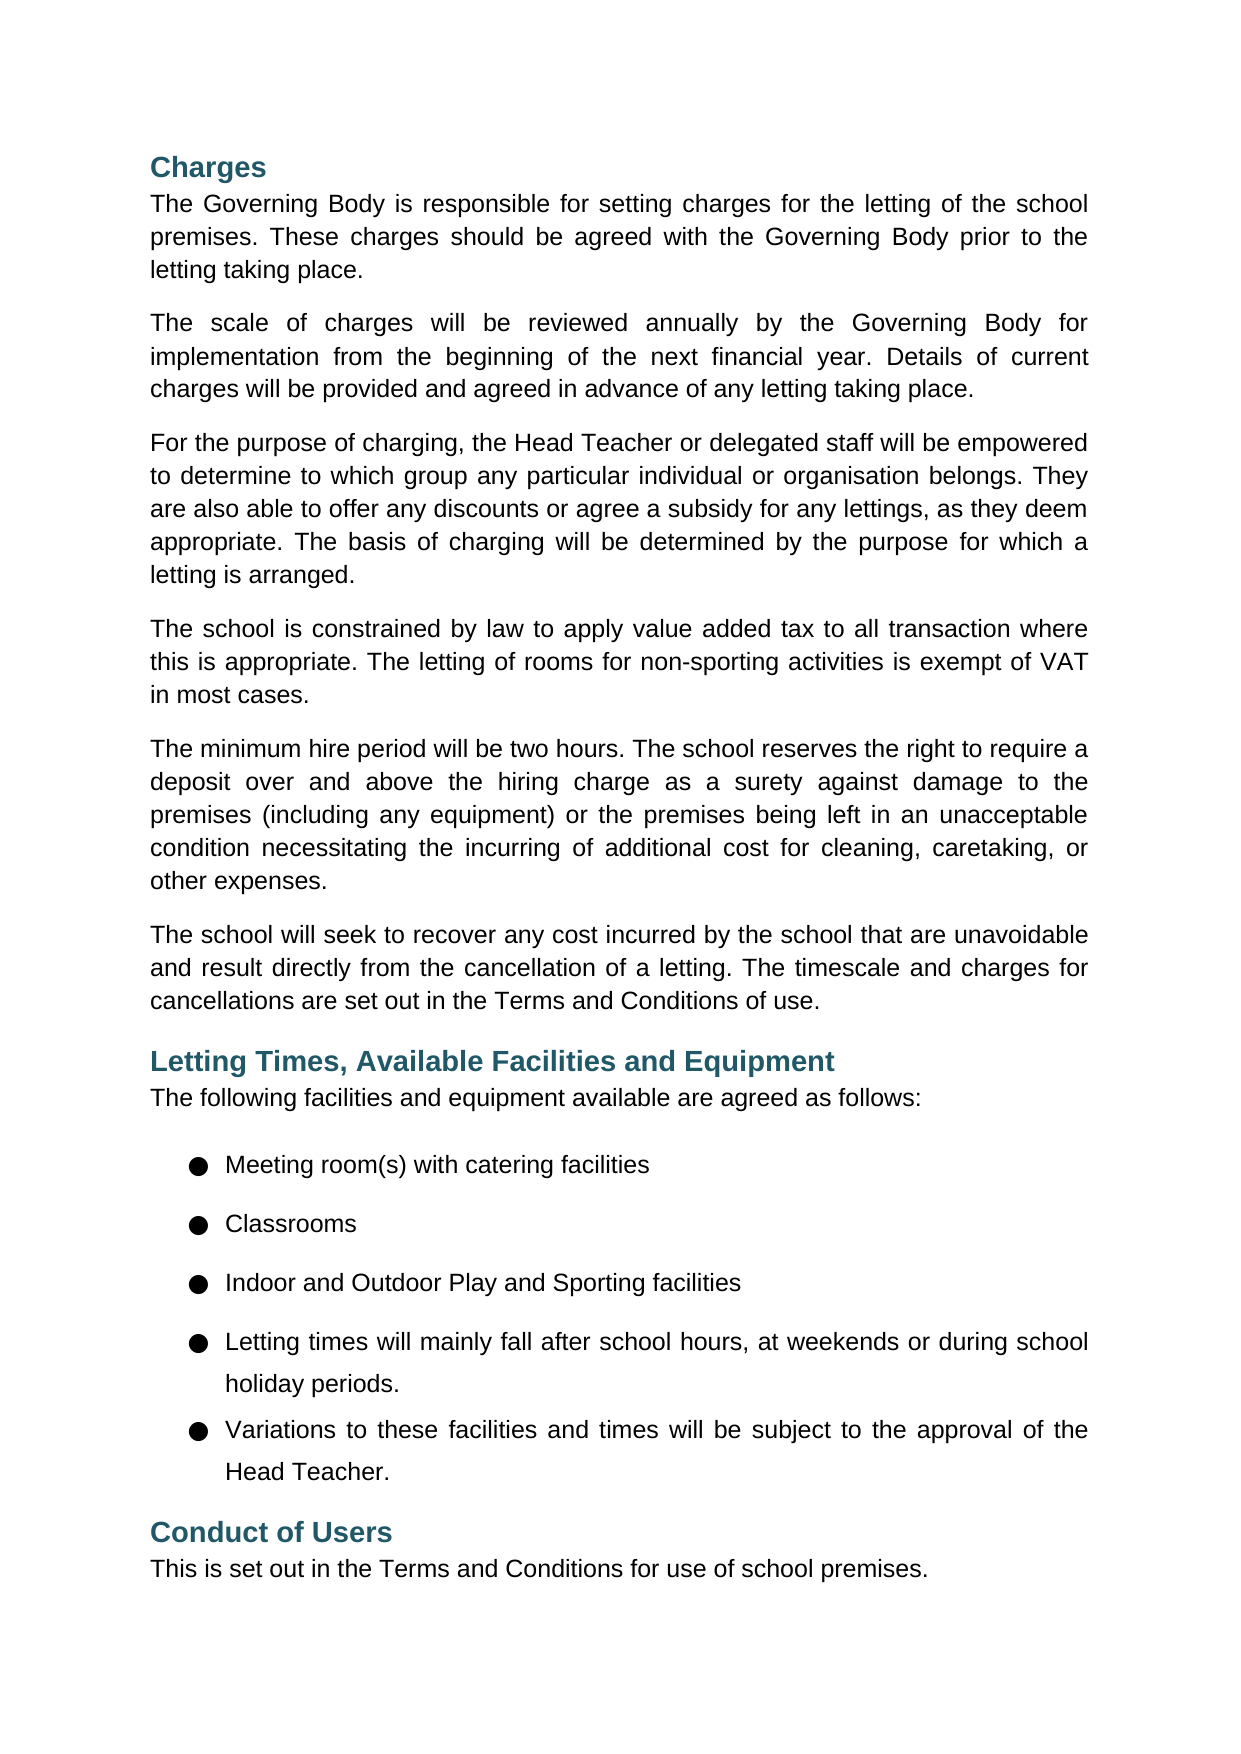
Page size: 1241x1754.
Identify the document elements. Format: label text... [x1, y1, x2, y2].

text The minimum hire period will be two hours. The school reserves the right to require a deposit over and above the hiring charge as a surety against damage to the premises (including any equipment) or the premises being left in an unacceptable condition necessitating the incurring of additional cost for cleaning, caretaking, or other expenses. [150, 734, 1090, 895]
text For the purpose of charging, the Head Teacher or delegated staff will be empowered to determine to which group any particular individual or organisation belongs. They are also able to offer any discounts or agree a subsidy for any lettings, as they deem appropriate. The basis of charging will be determined by the purpose for which a letting is arranged. [150, 428, 1090, 589]
subtitle Charges [150, 150, 1090, 183]
list Indoor and Outdoor Play and Sporting facilities [187, 1254, 1090, 1306]
text The Governing Body is responsible for setting charges for the letting of the school premises. These charges should be agreed with the Governing Body prior to the letting taking place. [150, 188, 1090, 283]
subtitle Conduct of Users [150, 1515, 1090, 1549]
subtitle Letting Times, Available Facilities and Equipment [150, 1044, 1090, 1078]
text The scale of charges will be reviewed annually by the Governing Body for implementation from the beginning of the next financial year. Details of current charges will be provided and agreed in advance of any letting taking place. [150, 308, 1090, 403]
list Classrooms [187, 1195, 1090, 1247]
text The school is constrained by law to apply value added tax to all transaction where this is appropriate. The letting of rooms for non-sporting activities is exempt of VAT in most cases. [150, 614, 1090, 709]
text The school will seek to recover any cost incurred by the school that are unavoidable and result directly from the cancellation of a letting. The timescale and charges for cancellations are set out in the Terms and Conditions of use. [150, 920, 1090, 1015]
list Variations to these facilities and times will be subject to the approval of the Head Teacher. [187, 1402, 1090, 1486]
text This is set out in the Terms and Conditions for use of school premises. [150, 1554, 1090, 1582]
text The following facilities and equipment available are agreed as follows: [150, 1083, 1090, 1111]
list Letting times will mainly fall after school hours, at weekends or during school holiday periods. [187, 1313, 1090, 1397]
list Meeting room(s) with catering facilities [187, 1137, 1090, 1188]
